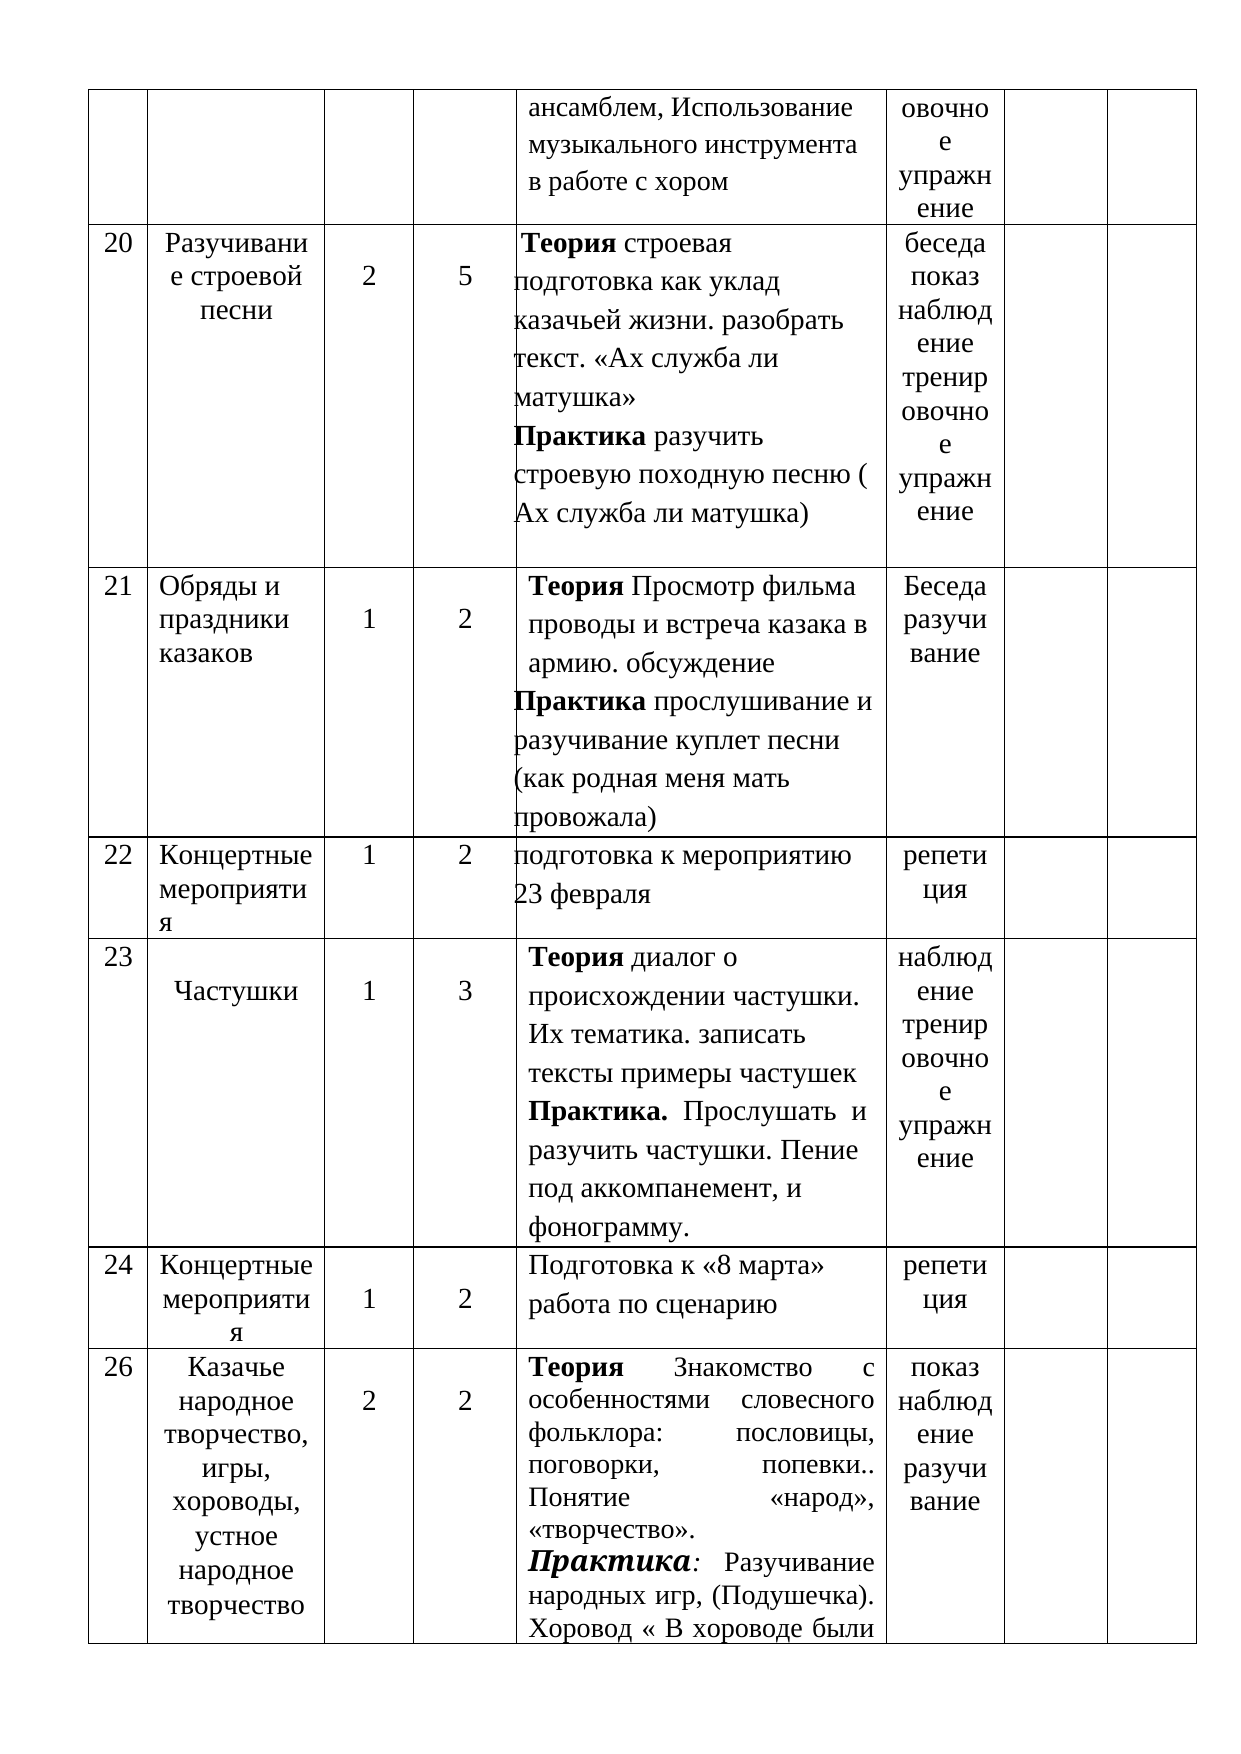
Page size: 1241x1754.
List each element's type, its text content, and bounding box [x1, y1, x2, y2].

table_cell [1108, 90, 1196, 224]
table_cell [1108, 225, 1196, 567]
table_cell [1108, 568, 1196, 836]
table_cell [1108, 1248, 1196, 1348]
table_cell 19 [89, 90, 147, 224]
table_cell Разучивание строевой песни [148, 225, 324, 567]
table_cell 23 [89, 939, 147, 1246]
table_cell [517, 1349, 886, 1643]
table_cell [1108, 1349, 1196, 1643]
table_cell 2 [325, 225, 413, 567]
table_cell Теория диалог о происхождении частушки. Их тематика. записать тексты примеры частушек Практика. Прослушать и разучить частушки. Пение под аккомпанемент, и фонограмму. [517, 939, 886, 1246]
table_cell 2 [414, 838, 516, 938]
table_cell [1005, 1349, 1107, 1643]
table_cell 5 [414, 225, 516, 567]
table_cell Беседа разучивание [887, 568, 1004, 836]
table_cell [1005, 939, 1107, 1246]
table_cell 20 [89, 225, 147, 567]
table_cell наблюдение тренировочное упражнение [887, 939, 1004, 1246]
table_cell Подготовка к «8 марта» работа по сценарию [517, 1248, 886, 1348]
table_cell Концертные мероприятия [148, 1248, 324, 1348]
table_cell Концертные мероприятия [148, 838, 324, 938]
table_cell 2 [414, 568, 516, 836]
table_cell [1005, 568, 1107, 836]
table_cell репетиция [887, 1248, 1004, 1348]
table_cell 2 [414, 1248, 516, 1348]
table_cell 21 [89, 568, 147, 836]
table_cell [1108, 838, 1196, 938]
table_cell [148, 1349, 324, 1643]
table_cell Теория строевая подготовка как уклад казачьей жизни. разобрать текст. «Ах служба ли матушка» Практика разучить строевую походную песню ( Ах служба ли матушка) [517, 225, 886, 567]
table_cell [1005, 1248, 1107, 1348]
table_cell 2 [414, 1349, 516, 1643]
table_cell [1108, 939, 1196, 1246]
table_cell Обряды и праздники казаков [148, 568, 324, 836]
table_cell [148, 90, 324, 224]
table_cell 2 [325, 1349, 413, 1643]
table_cell 1 [325, 838, 413, 938]
table_cell 1 [325, 1248, 413, 1348]
table_cell 22 [89, 838, 147, 938]
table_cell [887, 90, 1004, 224]
table_cell 2 [414, 90, 516, 224]
table_cell Теория Просмотр фильма проводы и встреча казака в армию. обсуждение Практика прослушивание и разучивание куплет песни (как родная меня мать провожала) [517, 568, 886, 836]
table_cell репетиция [887, 838, 1004, 938]
table_cell 1 [325, 939, 413, 1246]
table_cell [517, 90, 886, 224]
table_cell 26 [89, 1349, 147, 1643]
table_cell беседа показ наблюдение тренировочное упражнение [887, 225, 1004, 567]
table_cell 1 [325, 568, 413, 836]
table_cell 3 [414, 939, 516, 1246]
table_cell 1 [325, 90, 413, 224]
table_cell [1005, 838, 1107, 938]
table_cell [887, 1349, 1004, 1643]
table_cell 24 [89, 1248, 147, 1348]
table_cell Частушки [148, 939, 324, 1246]
table_cell [1005, 90, 1107, 224]
table_cell подготовка к мероприятию 23 февраля [517, 838, 886, 938]
table_cell [1005, 225, 1107, 567]
